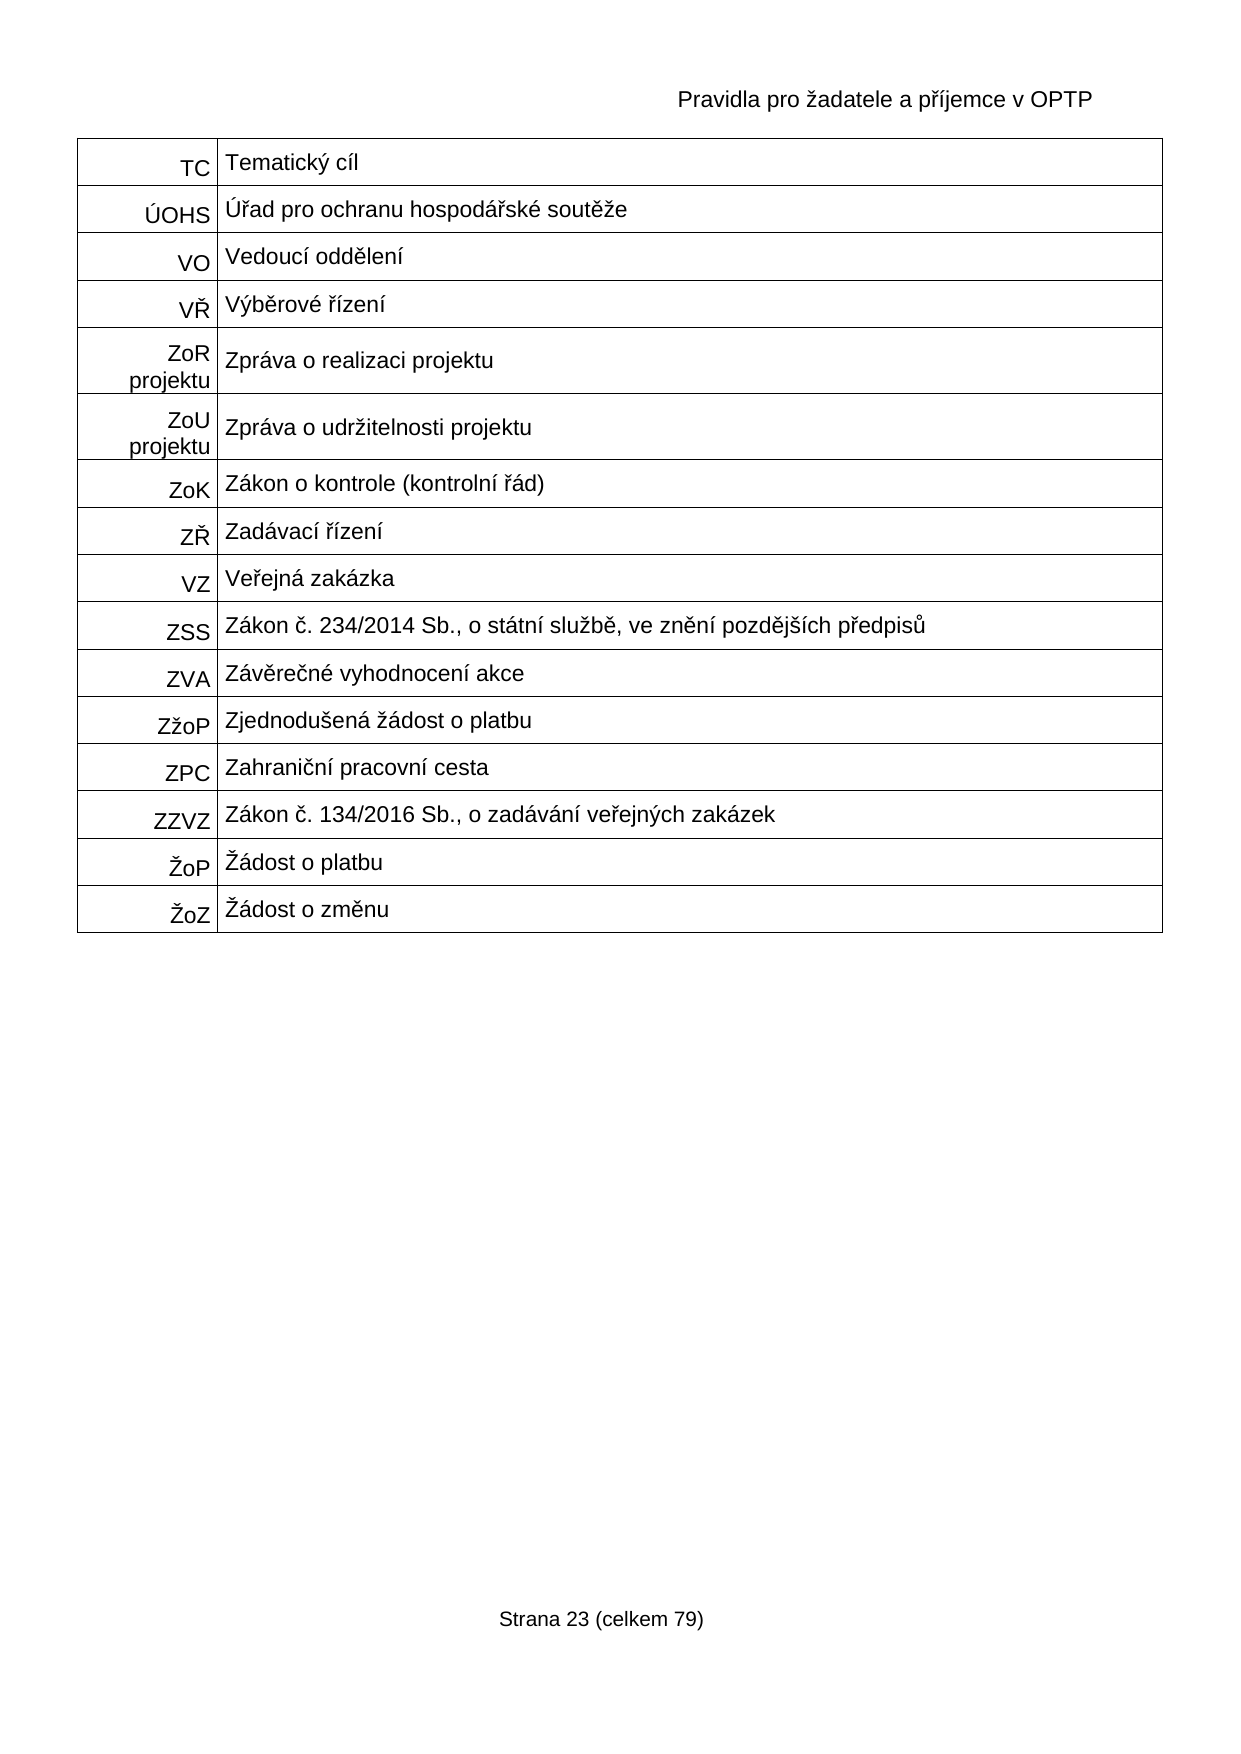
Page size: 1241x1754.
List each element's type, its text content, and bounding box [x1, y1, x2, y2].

table_cell ŽoZ [78, 886, 217, 932]
table_cell Zadávací řízení [218, 508, 1162, 554]
table_cell Zahraniční pracovní cesta [218, 744, 1162, 790]
table_cell ZoK [78, 460, 217, 507]
table_cell ÚOHS [78, 186, 217, 232]
table_cell VŘ [78, 281, 217, 327]
table_cell TC [78, 139, 217, 185]
table_cell ZoR projektu [78, 328, 217, 393]
table_cell Zákon č. 234/2014 Sb., o státní službě, ve znění pozdějších předpisů [218, 602, 1162, 648]
table_cell ZoU projektu [78, 394, 217, 459]
table_cell Vedoucí oddělení [218, 233, 1162, 279]
table_cell Zpráva o udržitelnosti projektu [218, 394, 1162, 459]
table_cell Závěrečné vyhodnocení akce [218, 650, 1162, 696]
table_cell Tematický cíl [218, 139, 1162, 185]
table_cell Zjednodušená žádost o platbu [218, 697, 1162, 743]
table_cell ZSS [78, 602, 217, 648]
table_cell Výběrové řízení [218, 281, 1162, 327]
table_cell Zákon č. 134/2016 Sb., o zadávání veřejných zakázek [218, 791, 1162, 838]
table_cell ZPC [78, 744, 217, 790]
table_cell ŽoP [78, 839, 217, 885]
table_cell Úřad pro ochranu hospodářské soutěže [218, 186, 1162, 232]
table_cell ZžoP [78, 697, 217, 743]
table_cell VO [78, 233, 217, 279]
table_cell VZ [78, 555, 217, 601]
table_cell ZVA [78, 650, 217, 696]
table_cell Zpráva o realizaci projektu [218, 328, 1162, 393]
table_cell Žádost o platbu [218, 839, 1162, 885]
table_cell Žádost o změnu [218, 886, 1162, 932]
table_cell ZŘ [78, 508, 217, 554]
table_cell Veřejná zakázka [218, 555, 1162, 601]
table_cell ZZVZ [78, 791, 217, 838]
table_cell Zákon o kontrole (kontrolní řád) [218, 460, 1162, 507]
